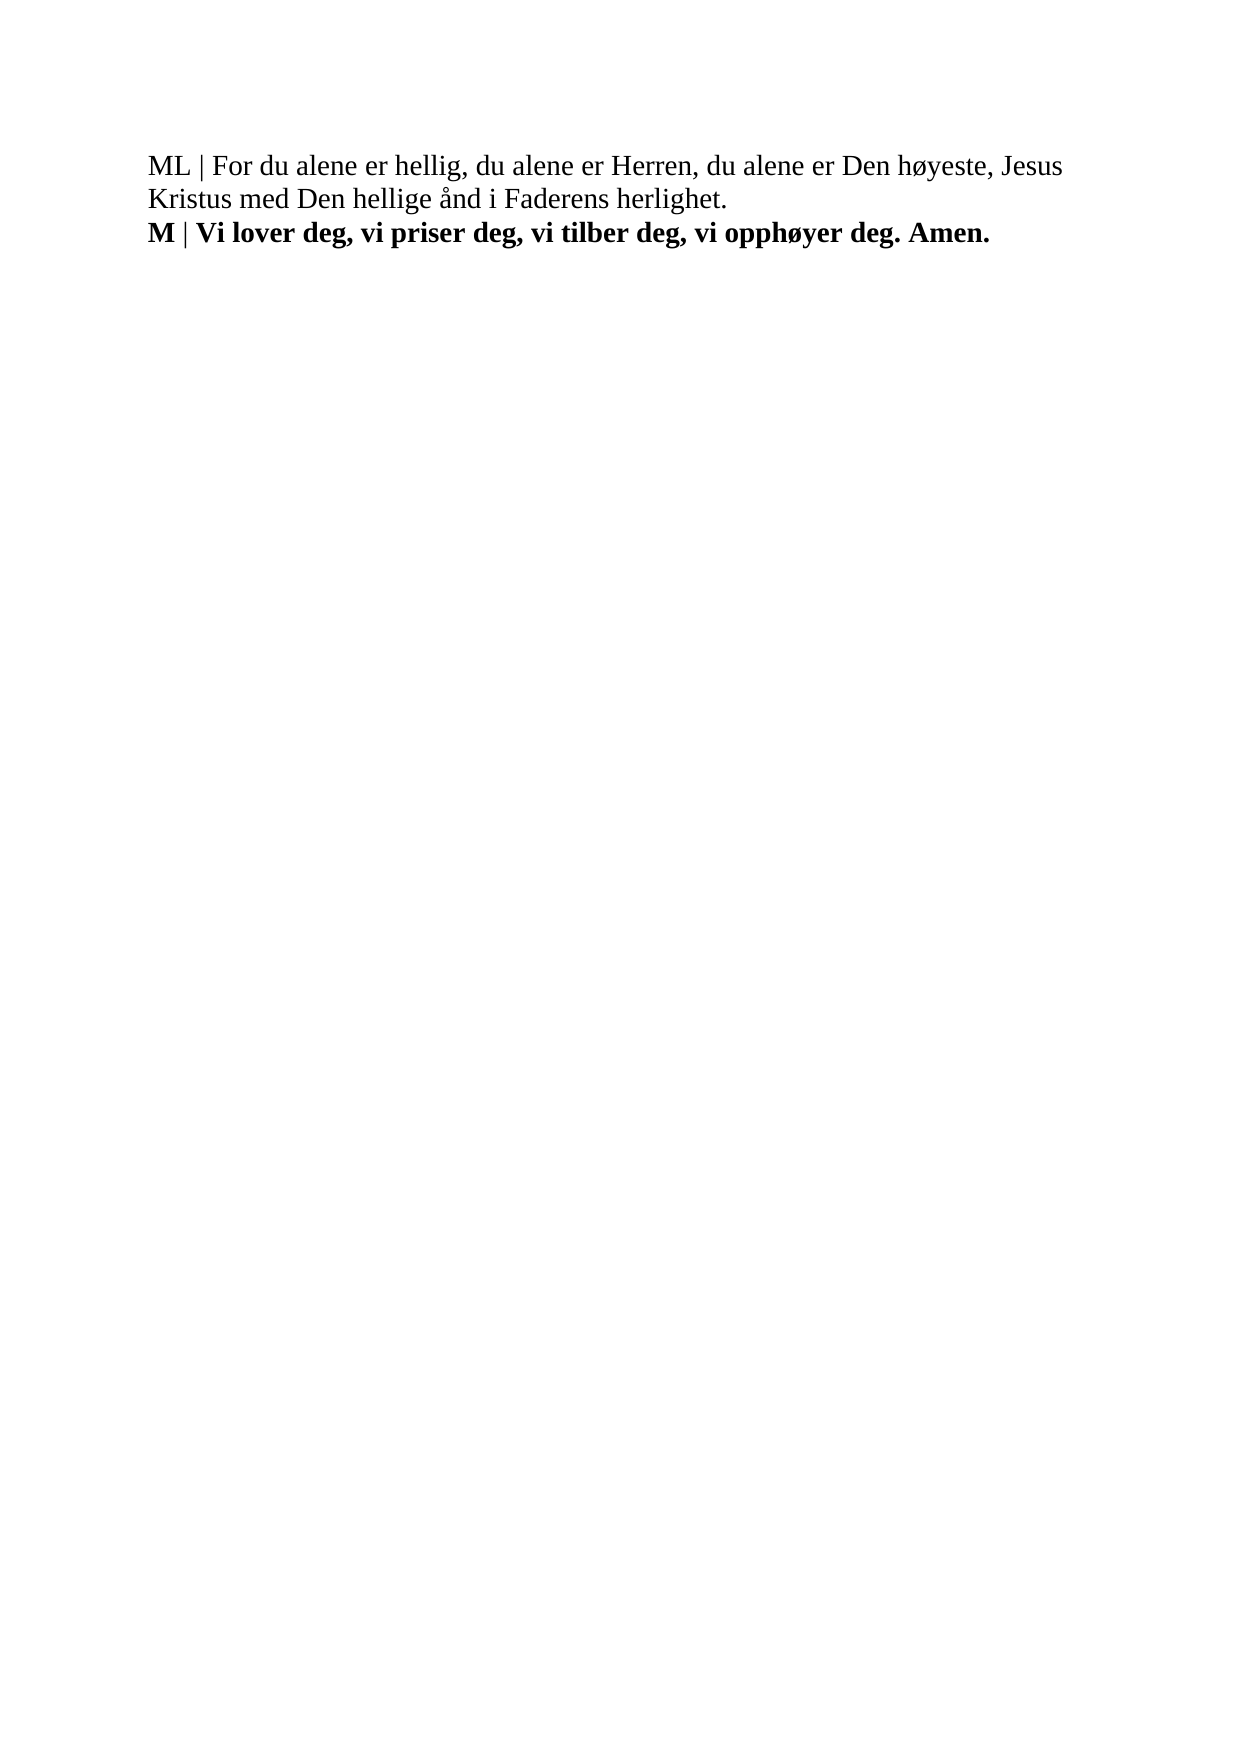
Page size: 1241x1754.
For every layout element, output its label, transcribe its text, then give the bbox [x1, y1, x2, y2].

text M | Vi lover deg, vi priser deg, vi tilber deg, vi opphøyer deg. Amen. [148, 215, 1093, 248]
text ML | For du alene er hellig, du alene er Herren, du alene er Den høyeste, Jesus Kristus med Den hellige ånd i Faderens herlighet. [148, 148, 1093, 215]
